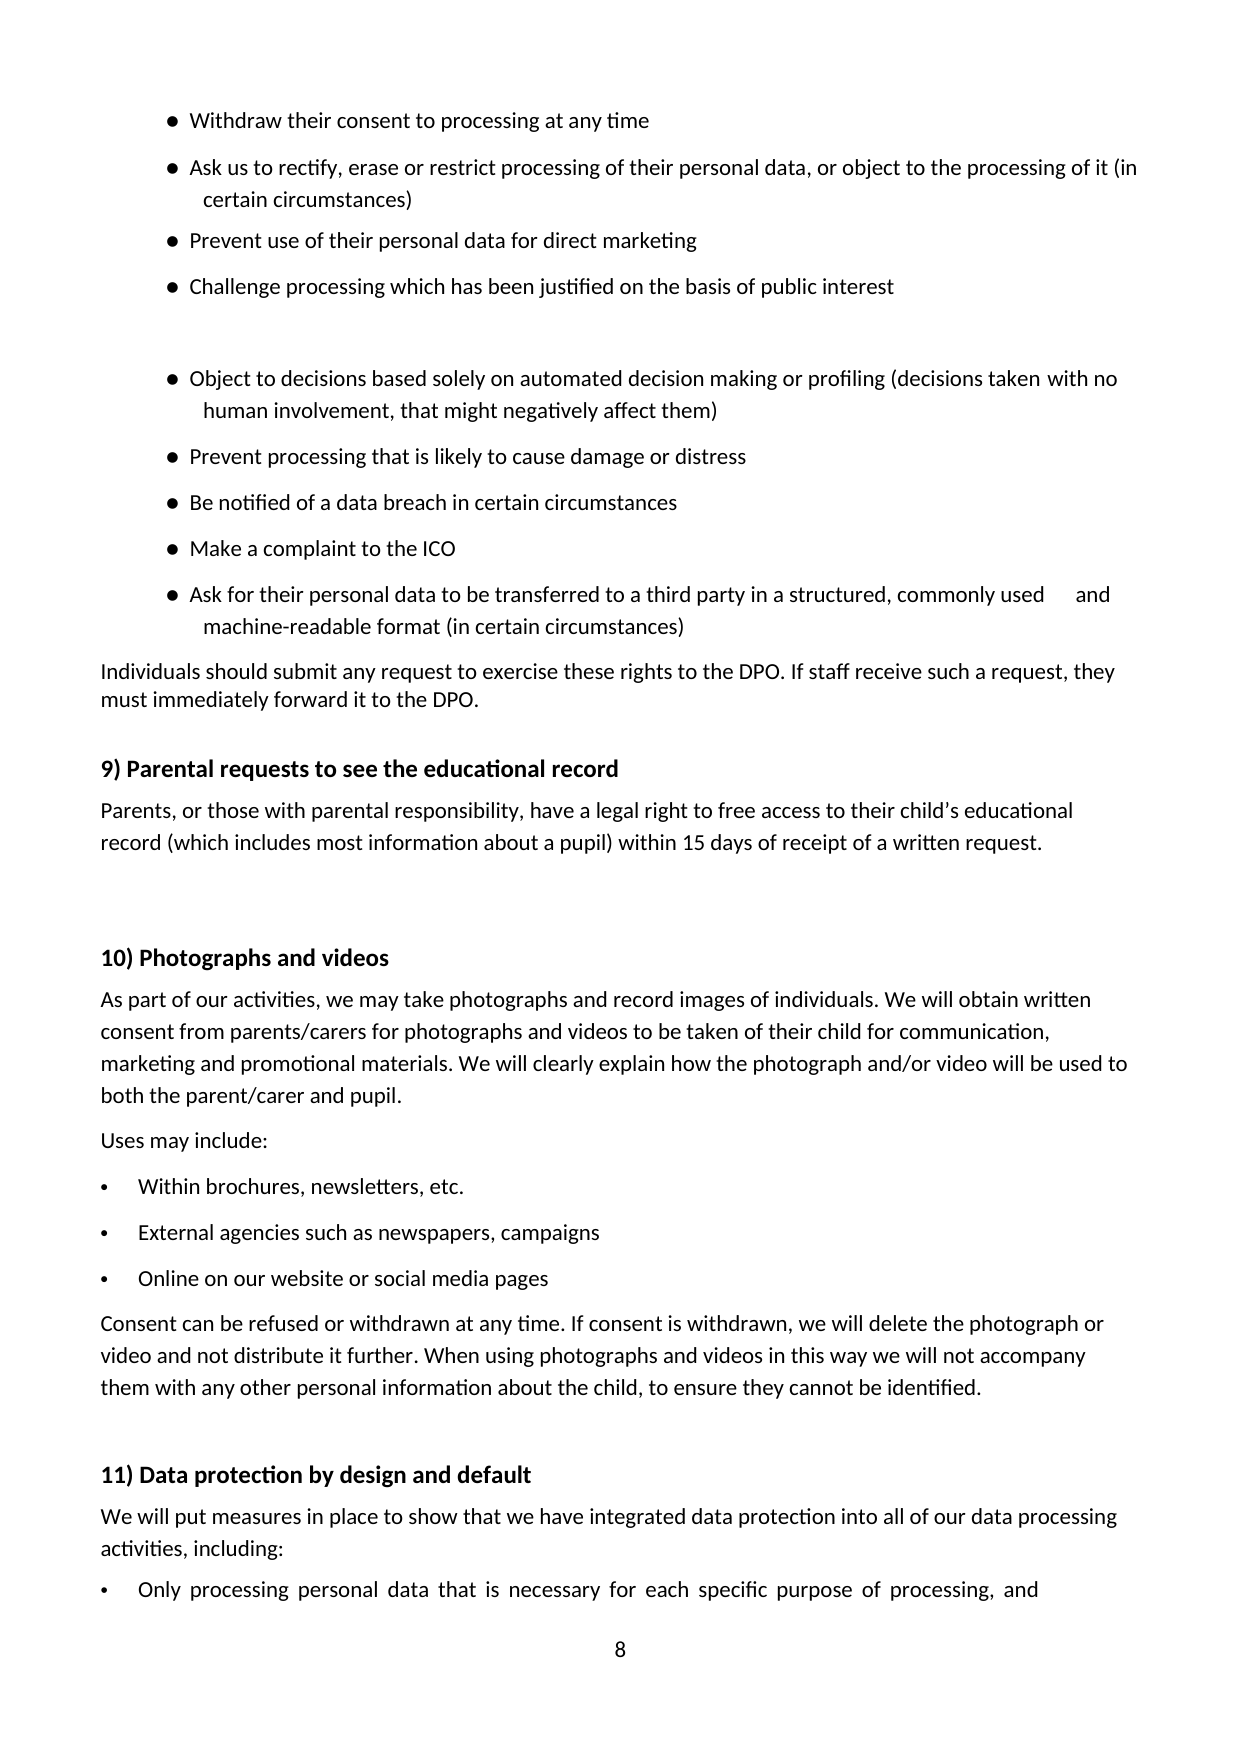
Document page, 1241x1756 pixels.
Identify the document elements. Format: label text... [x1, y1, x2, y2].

list Withdraw their consent to processing at any time [165, 106, 1140, 134]
list Prevent processing that is likely to cause damage or distress [165, 442, 1140, 470]
list Make a complaint to the ICO [165, 534, 1140, 562]
list Challenge processing which has been justified on the basis of public interest [165, 272, 1140, 300]
text Parents, or those with parental responsibility, have a legal right to free access to their child’s educational record (which includes most information about a pupil) within 15 days of receipt of a written request. [100, 796, 1140, 857]
list External agencies such as newspapers, campaigns [100, 1218, 1140, 1247]
subtitle 10) Photographs and videos [100, 942, 1140, 972]
list Ask for their personal data to be transferred to a third party in a structured, commonly used and machine-readable format (in certain circumstances) [165, 580, 1140, 640]
list Online on our website or social media pages [100, 1264, 1140, 1292]
text Individuals should submit any request to exercise these rights to the DPO. If staff receive such a request, they must immediately forward it to the DPO. [100, 657, 1140, 713]
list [100, 1575, 1041, 1603]
subtitle 9) Parental requests to see the educational record [100, 753, 1140, 784]
text As part of our activities, we may take photographs and record images of individuals. We will obtain written consent from parents/carers for photographs and videos to be taken of their child for communication, marketing and promotional materials. We will clearly explain how the photograph and/or video will be used to both the parent/carer and pupil. [100, 985, 1140, 1109]
text Uses may include: [100, 1126, 1140, 1154]
list Ask us to rectify, erase or restrict processing of their personal data, or object to the processing of it (in certain circumstances) [165, 153, 1140, 213]
text Consent can be refused or withdrawn at any time. If consent is withdrawn, we will delete the photograph or video and not distribute it further. When using photographs and videos in this way we will not accompany them with any other personal information about the child, to ensure they cannot be identified. [100, 1309, 1140, 1402]
list Object to decisions based solely on automated decision making or profiling (decisions taken with no human involvement, that might negatively affect them) [165, 364, 1140, 424]
list Prevent use of their personal data for direct marketing [165, 226, 1021, 254]
list Within brochures, newsletters, etc. [100, 1172, 1140, 1200]
subtitle 11) Data protection by design and default [100, 1459, 1140, 1489]
text We will put measures in place to show that we have integrated data protection into all of our data processing activities, including: [100, 1502, 1140, 1562]
list Be notified of a data breach in certain circumstances [165, 488, 1140, 516]
